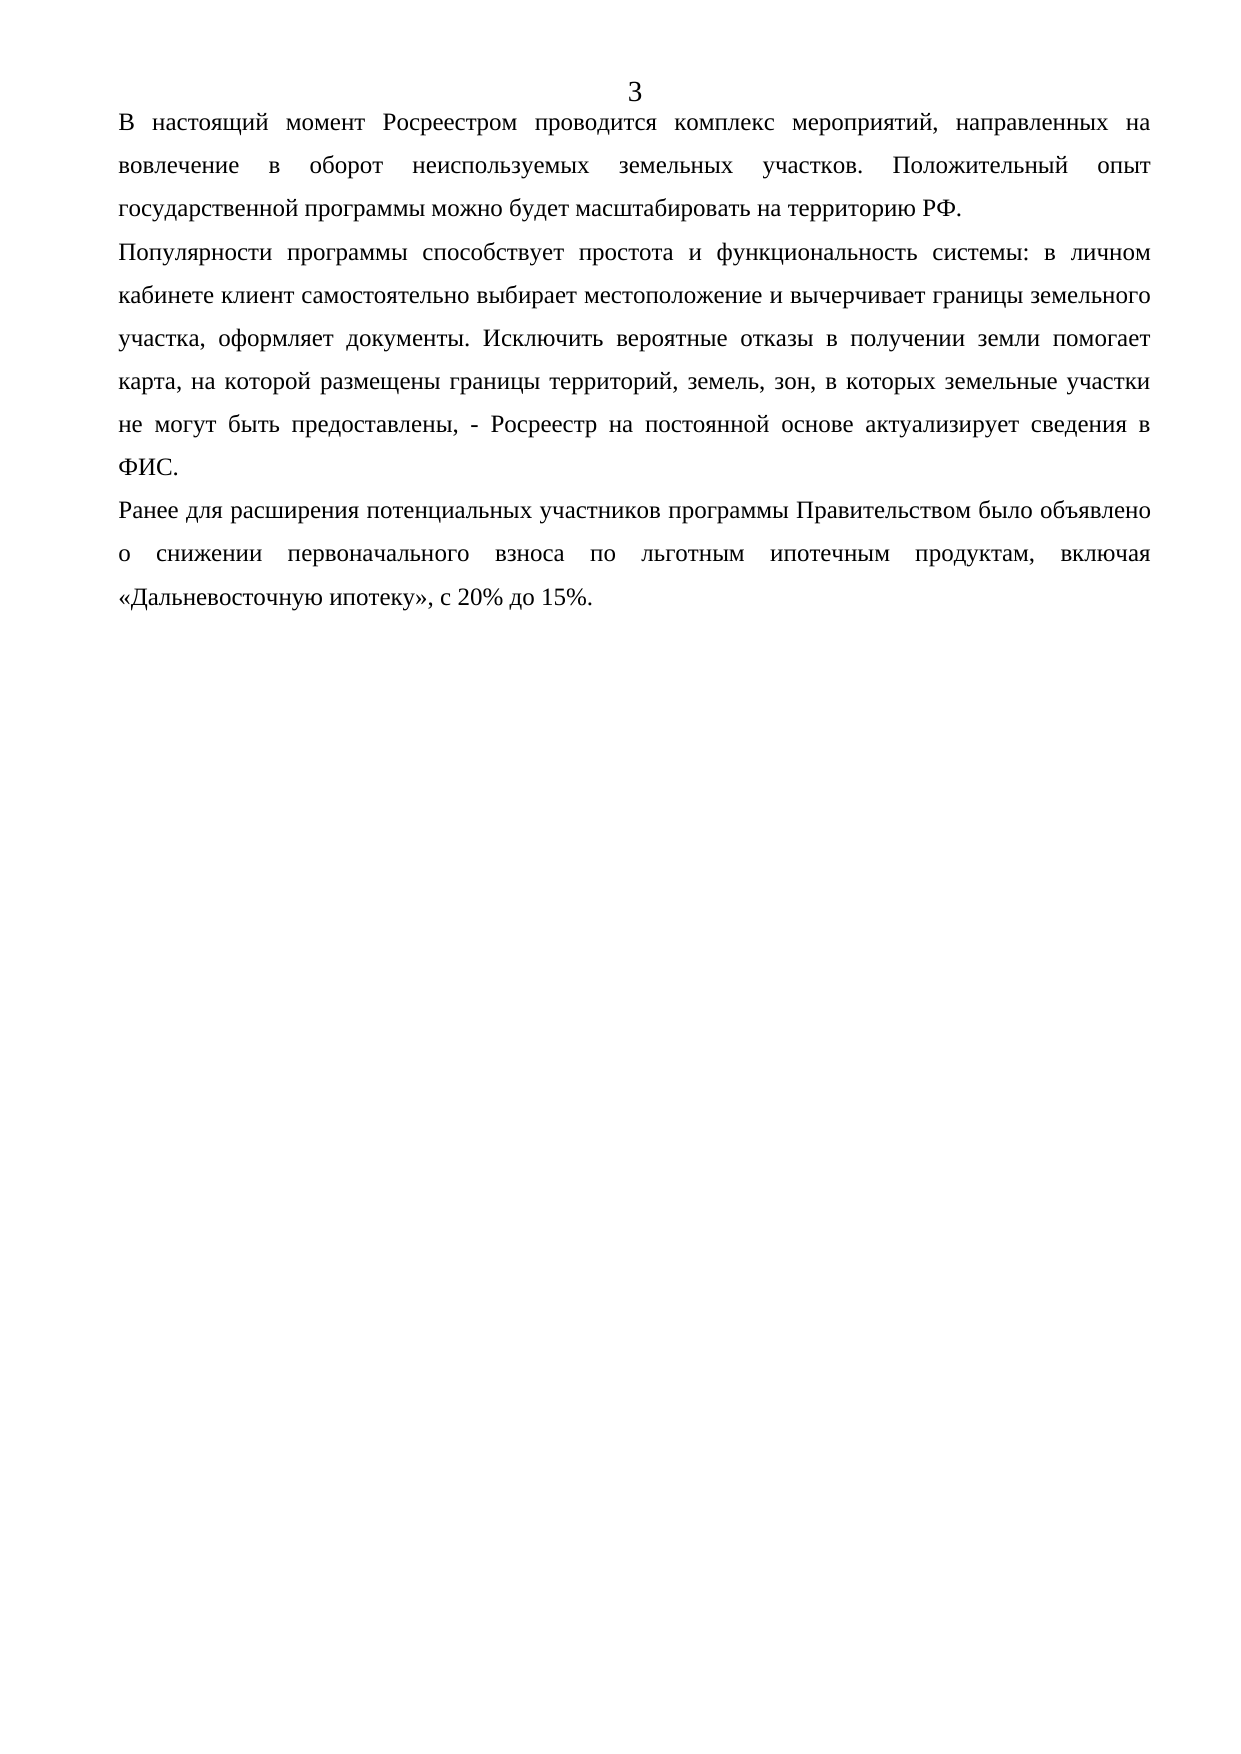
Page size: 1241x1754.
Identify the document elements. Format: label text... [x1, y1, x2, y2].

text Ранее для расширения потенциальных участников программы Правительством было объявлено о снижении первоначального взноса по льготным ипотечным продуктам, включая «Дальневосточную ипотеку», с 20% до 15%. [118, 495, 1152, 610]
text Популярности программы способствует простота и функциональность системы: в личном кабинете клиент самостоятельно выбирает местоположение и вычерчивает границы земельного участка, оформляет документы. Исключить вероятные отказы в получении земли помогает карта, на которой размещены границы территорий, земель, зон, в которых земельные участки не могут быть предоставлены, - Росреестр на постоянной основе актуализирует сведения в ФИС. [118, 237, 1152, 481]
text В настоящий момент Росреестром проводится комплекс мероприятий, направленных на вовлечение в оборот неиспользуемых земельных участков. Положительный опыт государственной программы можно будет масштабировать на территорию РФ. [118, 107, 1152, 222]
